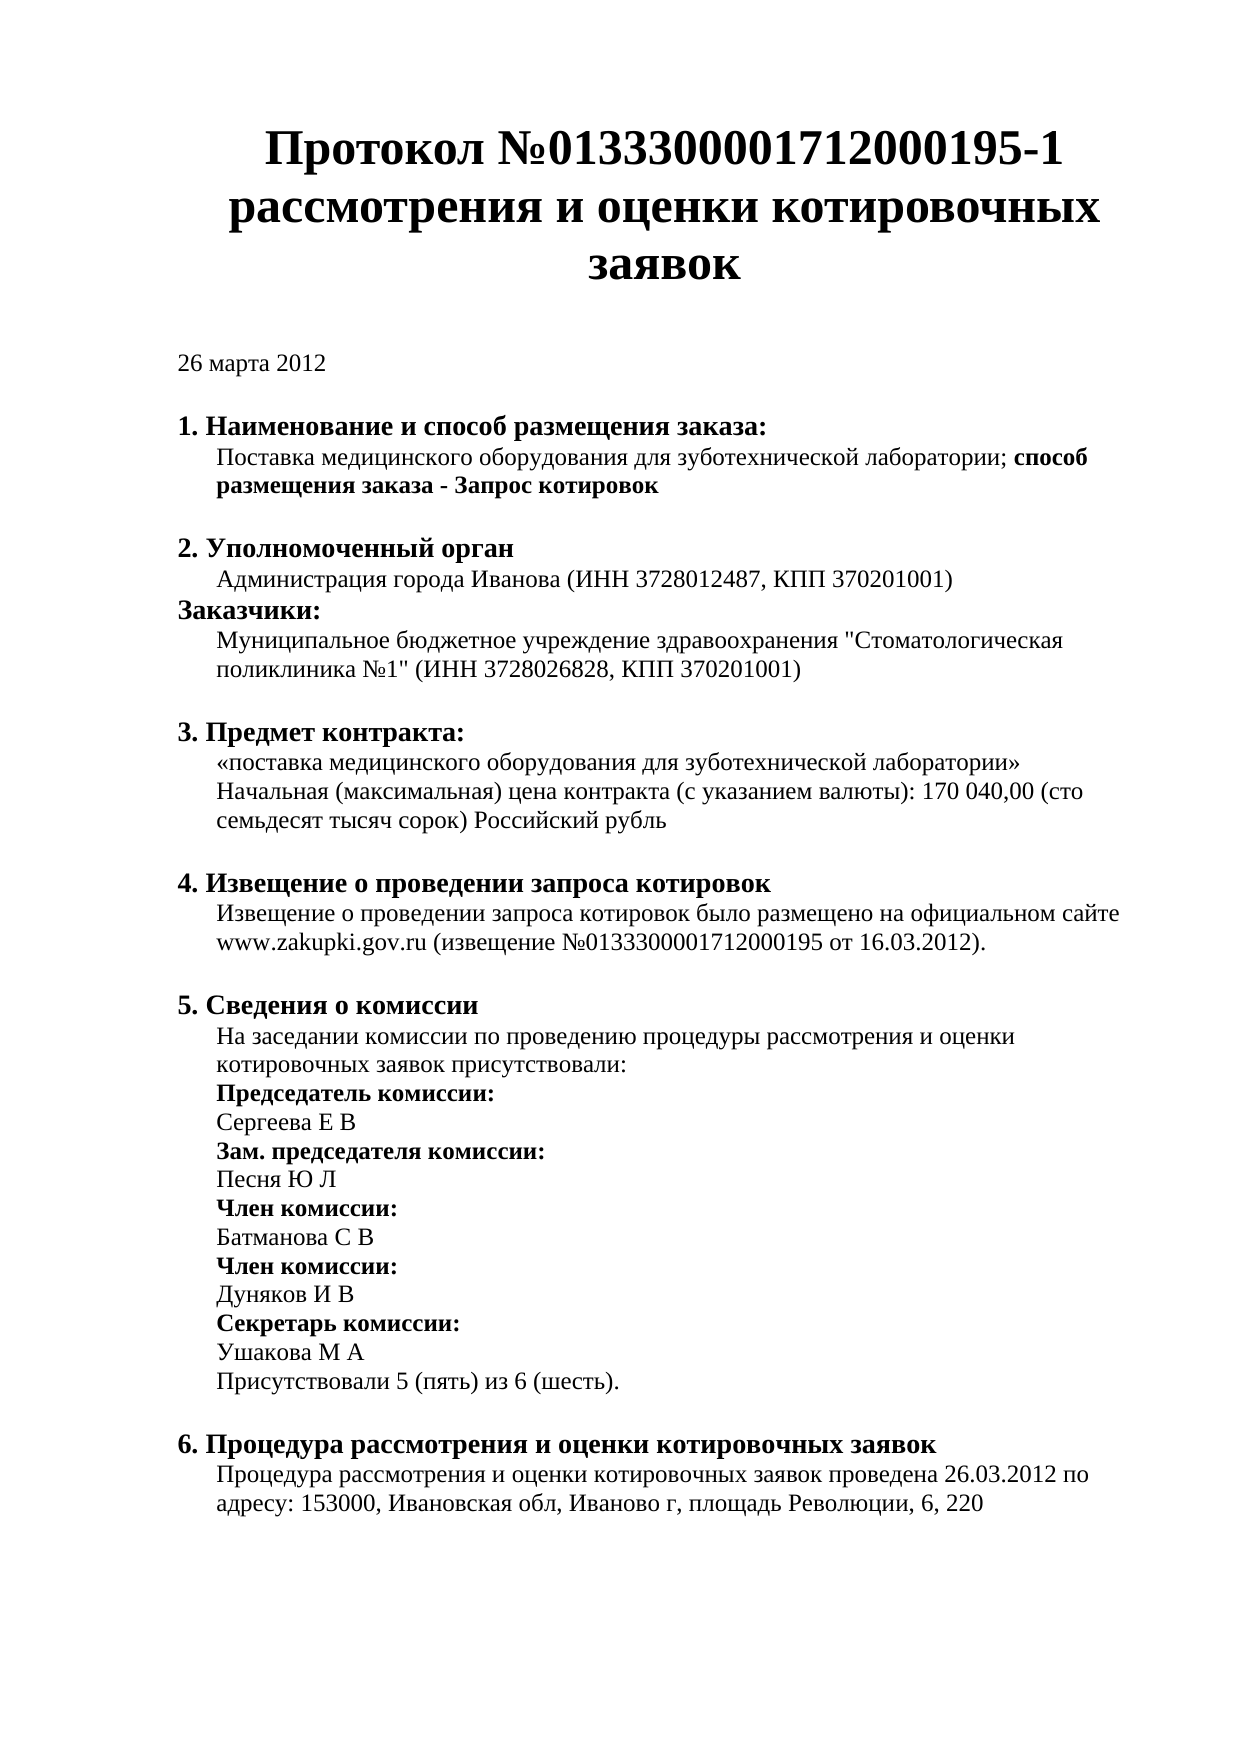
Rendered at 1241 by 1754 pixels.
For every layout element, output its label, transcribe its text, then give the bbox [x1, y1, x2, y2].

text Заказчики: [177, 593, 1152, 625]
text Присутствовали 5 (пять) из 6 (шесть). [216, 1366, 1152, 1394]
text На заседании комиссии по проведению процедуры рассмотрения и оценки котировочных заявок присутствовали: [216, 1021, 1152, 1078]
text Администрация города Иванова (ИНН 3728012487, КПП 370201001) [216, 564, 1152, 593]
text 3. Предмет контракта: [177, 715, 1152, 747]
text Протокол №0133300001712000195-1 [177, 118, 1152, 176]
text Процедура рассмотрения и оценки котировочных заявок проведена 26.03.2012 по адресу: 153000, Ивановская обл, Иваново г, площадь Революции, 6, 220 [216, 1459, 1152, 1517]
text Поставка медицинского оборудования для зуботехнической лаборатории; способ размещения заказа - Запрос котировок [216, 442, 1152, 499]
text 1. Наименование и способ размещения заказа: [177, 409, 1152, 442]
text Муниципальное бюджетное учреждение здравоохранения "Стоматологическая поликлиника №1" (ИНН 3728026828, КПП 370201001) [216, 625, 1152, 683]
text Член комиссии: Дуняков И В [216, 1251, 1152, 1308]
text «поставка медицинского оборудования для зуботехнической лаборатории» Начальная (максимальная) цена контракта (с указанием валюты): 170 040,00 (сто семьдесят тысяч сорок) Российский рубль [216, 747, 1152, 834]
text 5. Сведения о комиссии [177, 988, 1152, 1021]
text Секретарь комиссии: Ушакова М А [216, 1308, 1152, 1366]
text 6. Процедура рассмотрения и оценки котировочных заявок [177, 1427, 1152, 1459]
text Председатель комиссии: Сергеева Е В [216, 1078, 1152, 1136]
text 2. Уполномоченный орган [177, 532, 1152, 564]
text 26 марта 2012 [177, 319, 1152, 377]
text Член комиссии: Батманова С В [216, 1193, 1152, 1251]
text Извещение о проведении запроса котировок было размещено на официальном сайте www.zakupki.gov.ru (извещение №0133300001712000195 от 16.03.2012). [216, 898, 1152, 956]
text рассмотрения и оценки котировочных заявок [177, 176, 1152, 291]
text Зам. председателя комиссии: Песня Ю Л [216, 1136, 1152, 1193]
text 4. Извещение о проведении запроса котировок [177, 866, 1152, 898]
